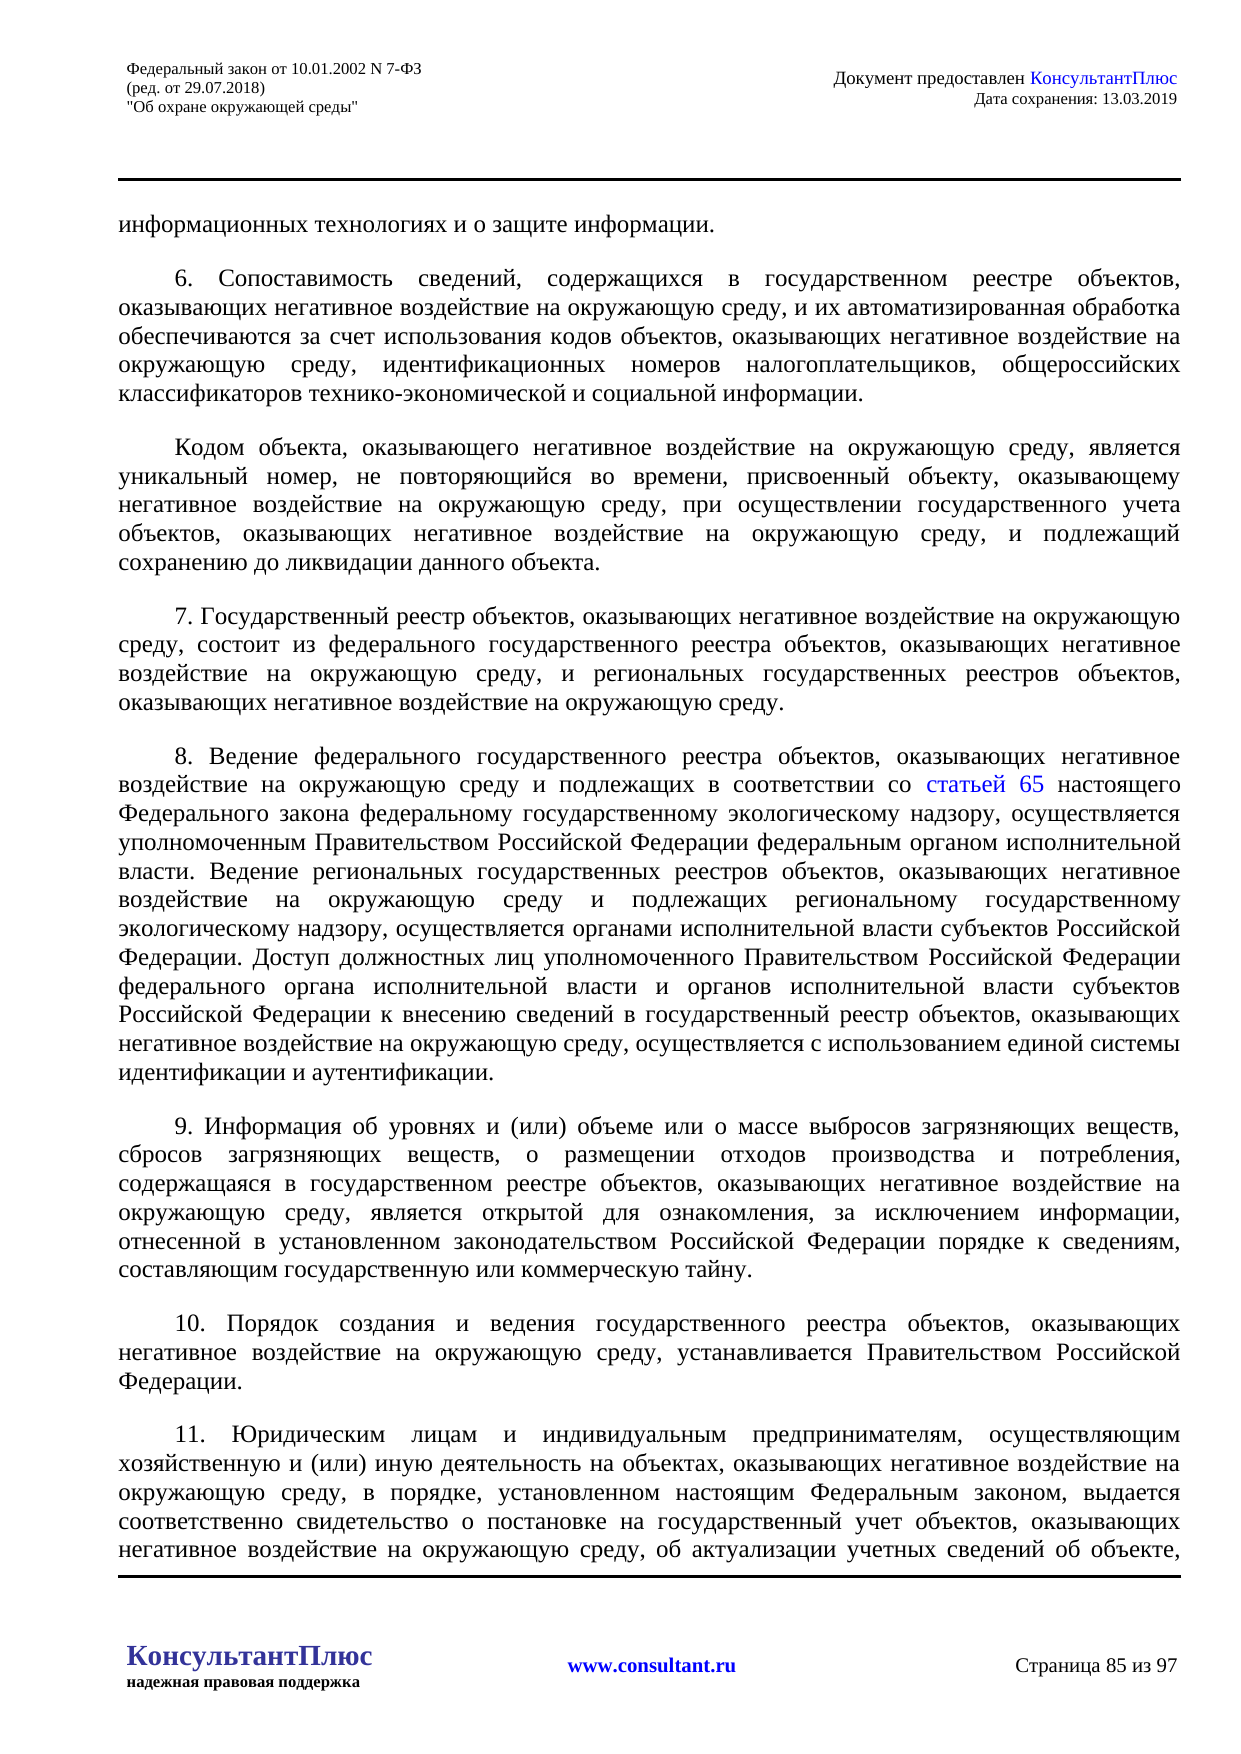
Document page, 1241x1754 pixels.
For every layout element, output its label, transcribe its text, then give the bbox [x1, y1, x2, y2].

text 9. Информация об уровнях и (или) объеме или о массе выбросов загрязняющих веществ, сбросов загрязняющих веществ, о размещении отходов производства и потребления, содержащаяся в государственном реестре объектов, оказывающих негативное воздействие на окружающую среду, является открытой для ознакомления, за исключением информации, отнесенной в установленном законодательством Российской Федерации порядке к сведениям, составляющим государственную или коммерческую тайну. [118, 1111, 1181, 1283]
text 6. Сопоставимость сведений, содержащихся в государственном реестре объектов, оказывающих негативное воздействие на окружающую среду, и их автоматизированная обработка обеспечиваются за счет использования кодов объектов, оказывающих негативное воздействие на окружающую среду, идентификационных номеров налогоплательщиков, общероссийских классификаторов технико-экономической и социальной информации. [118, 263, 1181, 407]
text 10. Порядок создания и ведения государственного реестра объектов, оказывающих негативное воздействие на окружающую среду, устанавливается Правительством Российской Федерации. [118, 1308, 1181, 1394]
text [118, 209, 1181, 238]
text 8. Ведение федерального государственного реестра объектов, оказывающих негативное воздействие на окружающую среду и подлежащих в соответствии со статьей 65 настоящего Федерального закона федеральному государственному экологическому надзору, осуществляется уполномоченным Правительством Российской Федерации федеральным органом исполнительной власти. Ведение региональных государственных реестров объектов, оказывающих негативное воздействие на окружающую среду и подлежащих региональному государственному экологическому надзору, осуществляется органами исполнительной власти субъектов Российской Федерации. Доступ должностных лиц уполномоченного Правительством Российской Федерации федерального органа исполнительной власти и органов исполнительной власти субъектов Российской Федерации к внесению сведений в государственный реестр объектов, оказывающих негативное воздействие на окружающую среду, осуществляется с использованием единой системы идентификации и аутентификации. [118, 741, 1181, 1086]
text 7. Государственный реестр объектов, оказывающих негативное воздействие на окружающую среду, состоит из федерального государственного реестра объектов, оказывающих негативное воздействие на окружающую среду, и региональных государственных реестров объектов, оказывающих негативное воздействие на окружающую среду. [118, 601, 1181, 716]
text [118, 1419, 1181, 1563]
text Кодом объекта, оказывающего негативное воздействие на окружающую среду, является уникальный номер, не повторяющийся во времени, присвоенный объекту, оказывающему негативное воздействие на окружающую среду, при осуществлении государственного учета объектов, оказывающих негативное воздействие на окружающую среду, и подлежащий сохранению до ликвидации данного объекта. [118, 432, 1181, 576]
